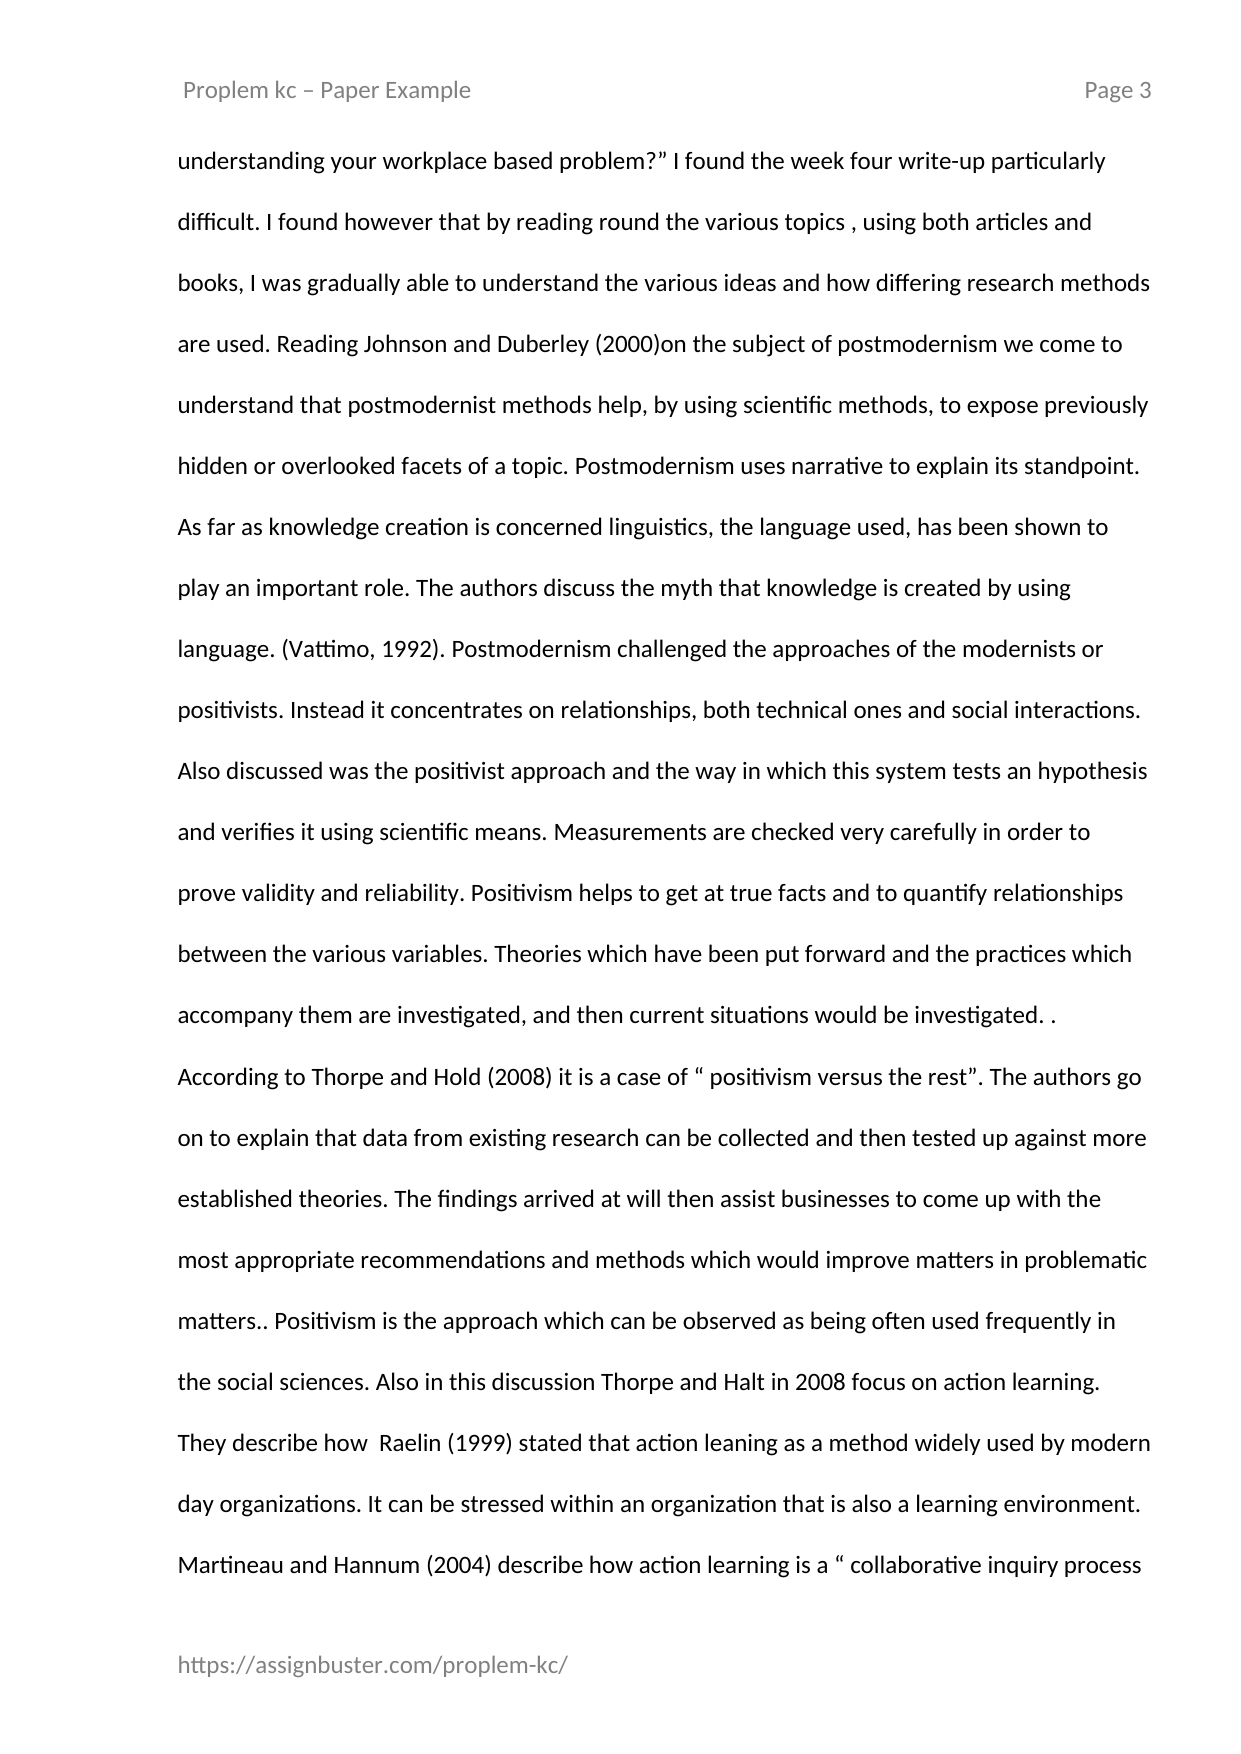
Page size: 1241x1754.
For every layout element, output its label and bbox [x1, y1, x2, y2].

text [177, 145, 1152, 1579]
